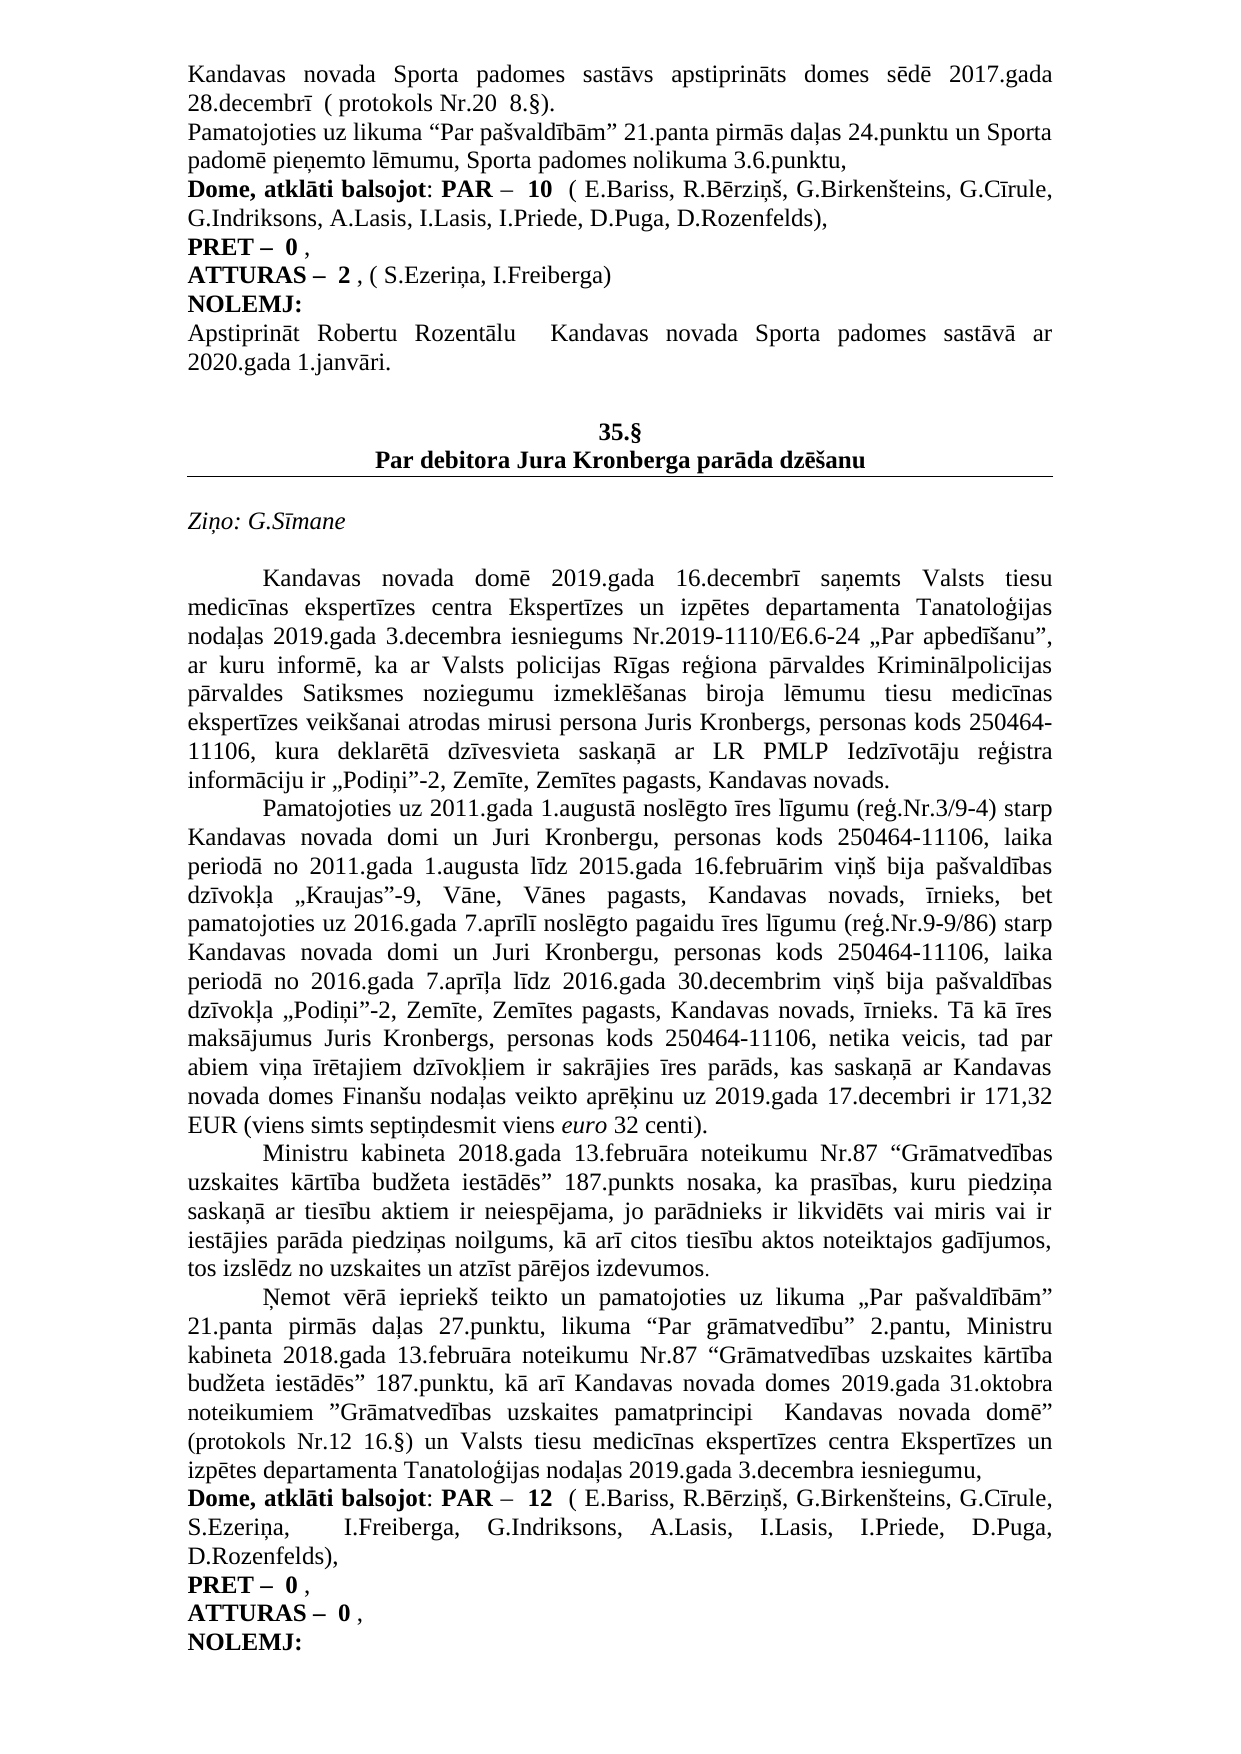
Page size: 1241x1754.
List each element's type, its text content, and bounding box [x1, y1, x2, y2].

text Ministru kabineta 2018.gada 13.februāra noteikumu Nr.87 “Grāmatvedības uzskaites kārtība budžeta iestādēs” 187.punkts nosaka, ka prasības, kuru piedziņa saskaņā ar tiesību aktiem ir neiespējama, jo parādnieks ir likvidēts vai miris vai ir iestājies parāda piedziņas noilgums, kā arī citos tiesību aktos noteiktajos gadījumos, tos izslēdz no uzskaites un atzīst pārējos izdevumos. [187, 1138, 1053, 1282]
text PRET – 0 , [187, 1570, 1053, 1598]
text NOLEMJ: [187, 1627, 1053, 1656]
text Apstiprināt Robertu Rozentālu Kandavas novada Sporta padomes sastāvā ar 2020.gada 1.janvāri. [187, 318, 1053, 375]
text Pamatojoties uz likuma “Par pašvaldībām” 21.panta pirmās daļas 24.punktu un Sporta padomē pieņemto lēmumu, Sporta padomes nolikuma 3.6.punktu, [187, 117, 1053, 174]
text Par debitora Jura Kronberga parāda dzēšanu [187, 445, 1053, 476]
text Kandavas novada domē 2019.gada 16.decembrī saņemts Valsts tiesu medicīnas ekspertīzes centra Ekspertīzes un izpētes departamenta Tanatoloģijas nodaļas 2019.gada 3.decembra iesniegums Nr.2019-1110/E6.6-24 „Par apbedīšanu”, ar kuru informē, ka ar Valsts policijas Rīgas reģiona pārvaldes Kriminālpolicijas pārvaldes Satiksmes noziegumu izmeklēšanas biroja lēmumu tiesu medicīnas ekspertīzes veikšanai atrodas mirusi persona Juris Kronbergs, personas kods 250464-11106, kura deklarētā dzīvesvieta saskaņā ar LR PMLP Iedzīvotāju reģistra informāciju ir „Podiņi”-2, Zemīte, Zemītes pagasts, Kandavas novads. [187, 563, 1053, 793]
text ATTURAS – 0 , [187, 1598, 1053, 1627]
text NOLEMJ: [187, 289, 1053, 318]
text ATTURAS – 2 , ( S.Ezeriņa, I.Freiberga) [187, 260, 1053, 289]
text PRET – 0 , [187, 232, 1053, 260]
text Dome, atklāti balsojot: PAR – 12 ( E.Bariss, R.Bērziņš, G.Birkenšteins, G.Cīrule, S.Ezeriņa, I.Freiberga, G.Indriksons, A.Lasis, I.Lasis, I.Priede, D.Puga, D.Rozenfelds), [187, 1483, 1053, 1570]
text Dome, atklāti balsojot: PAR – 10 ( E.Bariss, R.Bērziņš, G.Birkenšteins, G.Cīrule, G.Indriksons, A.Lasis, I.Lasis, I.Priede, D.Puga, D.Rozenfelds), [187, 174, 1053, 232]
text Pamatojoties uz 2011.gada 1.augustā noslēgto īres līgumu (reģ.Nr.3/9-4) starp Kandavas novada domi un Juri Kronbergu, personas kods 250464-11106, laika periodā no 2011.gada 1.augusta līdz 2015.gada 16.februārim viņš bija pašvaldības dzīvokļa „Kraujas”-9, Vāne, Vānes pagasts, Kandavas novads, īrnieks, bet pamatojoties uz 2016.gada 7.aprīlī noslēgto pagaidu īres līgumu (reģ.Nr.9-9/86) starp Kandavas novada domi un Juri Kronbergu, personas kods 250464-11106, laika periodā no 2016.gada 7.aprīļa līdz 2016.gada 30.decembrim viņš bija pašvaldības dzīvokļa „Podiņi”-2, Zemīte, Zemītes pagasts, Kandavas novads, īrnieks. Tā kā īres maksājumus Juris Kronbergs, personas kods 250464-11106, netika veicis, tad par abiem viņa īrētajiem dzīvokļiem ir sakrājies īres parāds, kas saskaņā ar Kandavas novada domes Finanšu nodaļas veikto aprēķinu uz 2019.gada 17.decembri ir 171,32 EUR (viens simts septiņdesmit viens euro 32 centi). [187, 793, 1053, 1138]
text Kandavas novada Sporta padomes sastāvs apstiprināts domes sēdē 2017.gada 28.decembrī ( protokols Nr.20 8.§). [187, 59, 1053, 117]
text 35.§ [187, 417, 1053, 445]
text Ņemot vērā iepriekš teikto un pamatojoties uz likuma „Par pašvaldībām” 21.panta pirmās daļas 27.punktu, likuma “Par grāmatvedību” 2.pantu, Ministru kabineta 2018.gada 13.februāra noteikumu Nr.87 “Grāmatvedības uzskaites kārtība budžeta iestādēs” 187.punktu, kā arī Kandavas novada domes 2019.gada 31.oktobra noteikumiem ”Grāmatvedības uzskaites pamatprincipi Kandavas novada domē” (protokols Nr.12 16.§) un Valsts tiesu medicīnas ekspertīzes centra Ekspertīzes un izpētes departamenta Tanatoloģijas nodaļas 2019.gada 3.decembra iesniegumu, [187, 1282, 1053, 1483]
text Ziņo: G.Sīmane [187, 506, 1053, 535]
